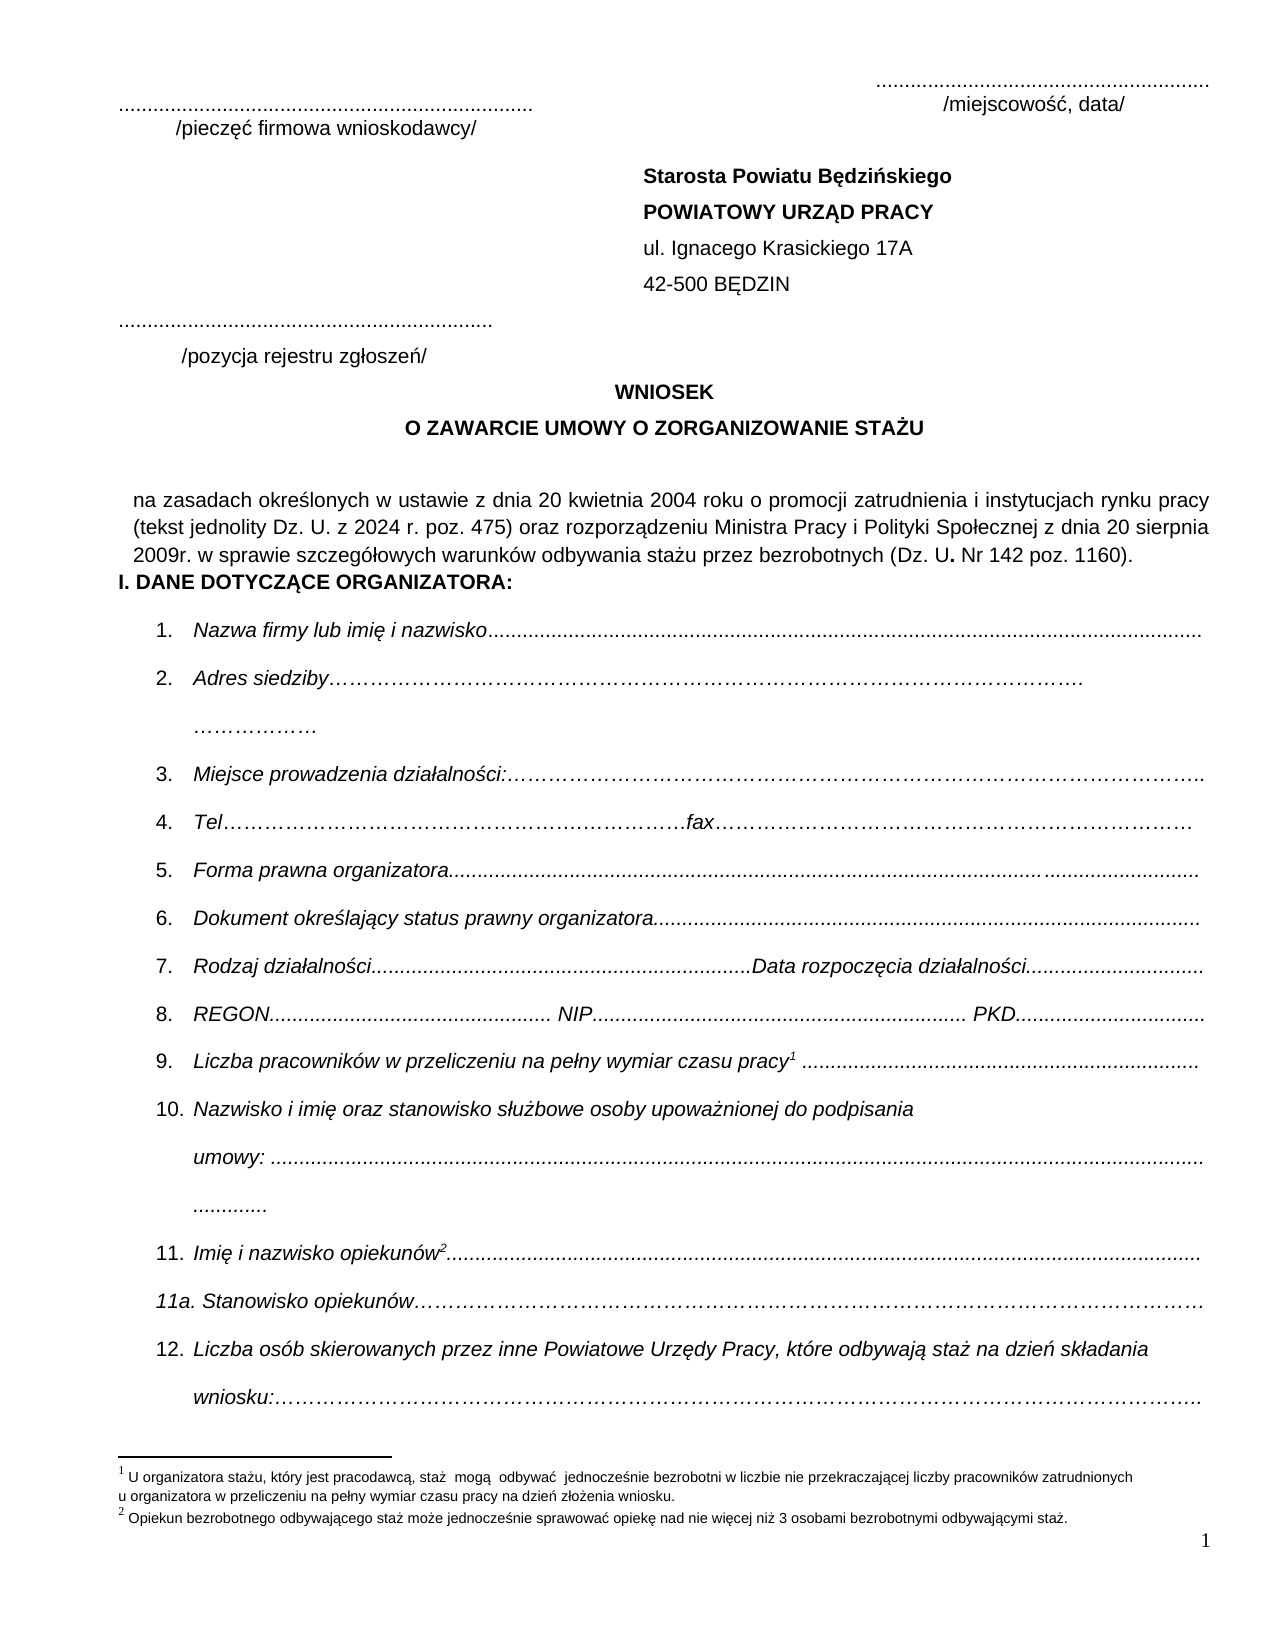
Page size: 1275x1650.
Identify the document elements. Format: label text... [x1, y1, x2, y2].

text ul. Ignacego Krasickiego 17A [118, 236, 1211, 260]
text ................................................................. [118, 308, 1211, 332]
text Starosta Powiatu Będzińskiego [118, 164, 1211, 188]
list Liczba osób skierowanych przez inne Powiatowe Urzędy Pracy, które odbywają staż na dzień składania wniosku:…………………………………………………………………………………………………………………….. [156, 1337, 1211, 1409]
text POWIATOWY URZĄD PRACY [568, 200, 1211, 224]
list Nazwisko i imię oraz stanowisko służbowe osoby upoważnionej do podpisania umowy: ............................................................................................................................................................................... [156, 1097, 1211, 1217]
list Liczba pracowników w przeliczeniu na pełny wymiar czasu pracy ..................................................................... [156, 1049, 1211, 1073]
list REGON................................................. NIP................................................................. PKD................................. [156, 1001, 1211, 1025]
list Forma prawna organizatora.................................................................................................................................. [156, 858, 1211, 882]
list Dokument określający status prawny organizatora............................................................................................... [156, 906, 1211, 929]
list Adres siedziby……………………………………………………………………………………………….……………… [156, 666, 1211, 738]
list Tel…………………………………………….……………fax…………………………………………………………… [156, 810, 1211, 834]
text ........................................................................ /miejscowość, data/ [118, 92, 1211, 116]
list Imię i nazwisko opiekunów................................................................................................................................... [156, 1241, 1211, 1265]
text 42-500 BĘDZIN [118, 272, 1211, 296]
list Nazwa firmy lub imię i nazwisko............................................................................................................................ [156, 618, 1211, 642]
text /pieczęć firmowa wnioskodawcy/ [118, 116, 1211, 140]
subtitle WNIOSEK [118, 380, 1211, 404]
subtitle O ZAWARCIE UMOWY O ZORGANIZOWANIE STAŻU [118, 416, 1211, 440]
text 11a. Stanowisko opiekunów…………………………………………………………………………………………………… [156, 1289, 1211, 1313]
text I. DANE DOTYCZĄCE ORGANIZATORA: [118, 570, 1211, 594]
list Rodzaj działalności..................................................................Data rozpoczęcia działalności............................... [156, 953, 1211, 977]
text .......................................................... [118, 68, 1211, 92]
text na zasadach określonych w ustawie z dnia 20 kwietnia 2004 roku o promocji zatrudnienia i instytucjach rynku pracy (tekst jednolity Dz. U. z 2024 r. poz. 475) oraz rozporządzeniu Ministra Pracy i Polityki Społecznej z dnia 20 sierpnia 2009r. w sprawie szczegółowych warunków odbywania stażu przez bezrobotnych (Dz. U. Nr 142 poz. 1160). [133, 488, 1211, 567]
list Miejsce prowadzenia działalności:……………………………………………………………………………………….. [156, 762, 1211, 786]
text /pozycja rejestru zgłoszeń/ [118, 344, 1211, 368]
